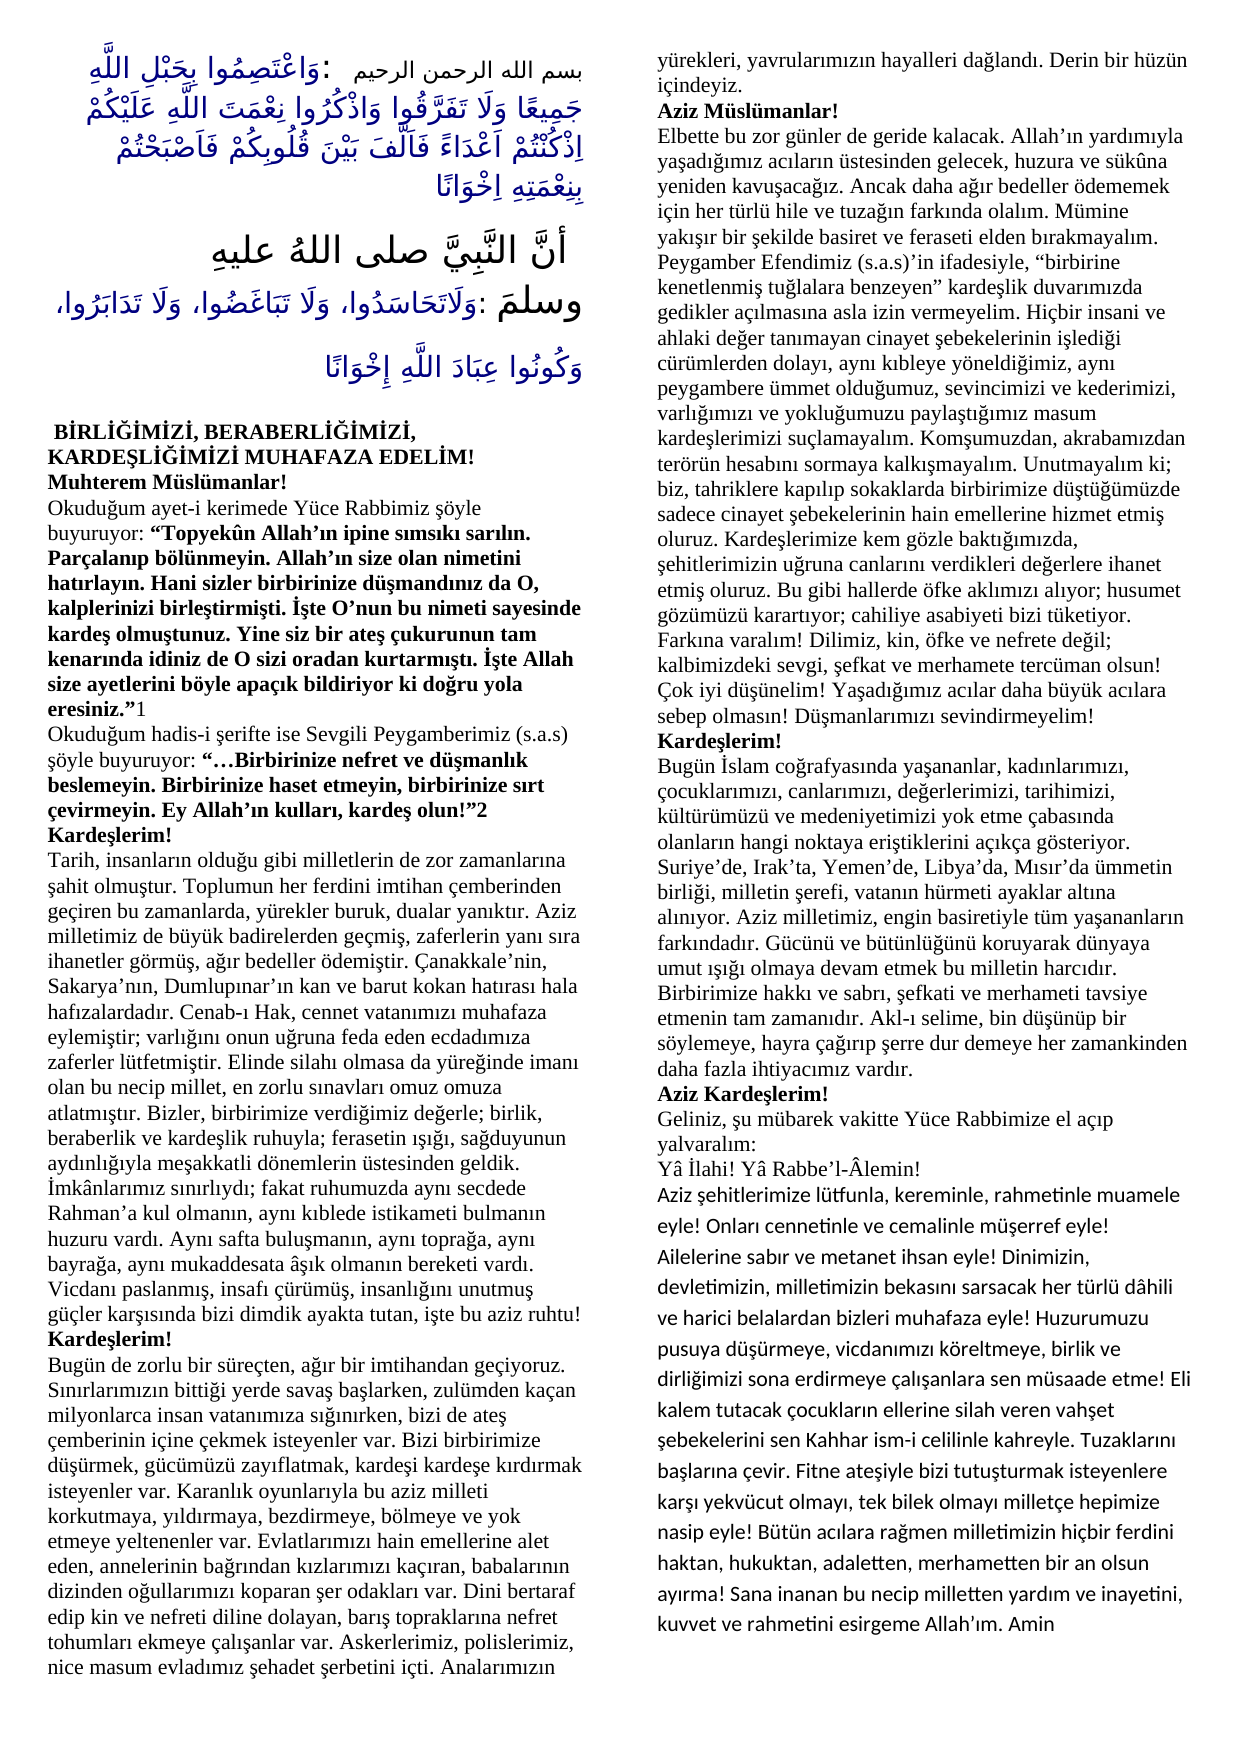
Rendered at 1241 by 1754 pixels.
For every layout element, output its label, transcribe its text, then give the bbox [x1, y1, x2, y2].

text Kardeşlerim! [47, 822, 583, 847]
text Yâ İlahi! Yâ Rabbe’l-Âlemin! [657, 1156, 1193, 1182]
text Bugün İslam coğrafyasında yaşananlar, kadınlarımızı, çocuklarımızı, canlarımızı, değerlerimizi, tarihimizi, kültürümüzü ve medeniyetimizi yok etme çabasında olanların hangi noktaya eriştiklerini açıkça gösteriyor. Suriye’de, Irak’ta, Yemen’de, Libya’da, Mısır’da ümmetin birliği, milletin şerefi, vatanın hürmeti ayaklar altına alınıyor. Aziz milletimiz, engin basiretiyle tüm yaşananların farkındadır. Gücünü ve bütünlüğünü koruyarak dünyaya umut ışığı olmaya devam etmek bu milletin harcıdır. Birbirimize hakkı ve sabrı, şefkati ve merhameti tavsiye etmenin tam zamanıdır. Akl-ı selime, bin düşünüp bir söylemeye, hayra çağırıp şerre dur demeye her zamankinden daha fazla ihtiyacımız vardır. [657, 753, 1193, 1081]
text Okuduğum hadis-i şerifte ise Sevgili Peygamberimiz (s.a.s) şöyle buyuruyor: “…Birbirinize nefret ve düşmanlık beslemeyin. Birbirinize haset etmeyin, birbirinize sırt çevirmeyin. Ey Allah’ın kulları, kardeş olun!”2 [47, 721, 583, 822]
text Aziz şehitlerimize lütfunla, kereminle, rahmetinle muamele eyle! Onları cennetinle ve cemalinle müşerref eyle! Ailelerine sabır ve metanet ihsan eyle! Dinimizin, devletimizin, milletimizin bekasını sarsacak her türlü dâhili ve harici belalardan bizleri muhafaza eyle! Huzurumuzu pusuya düşürmeye, vicdanımızı köreltmeye, birlik ve dirliğimizi sona erdirmeye çalışanlara sen müsaade etme! Eli kalem tutacak çocukların ellerine silah veren vahşet şebekelerini sen Kahhar ism-i celilinle kahreyle. Tuzaklarını başlarına çevir. Fitne ateşiyle bizi tutuşturmak isteyenlere karşı yekvücut olmayı, tek bilek olmayı milletçe hepimize nasip eyle! Bütün acılara rağmen milletimizin hiçbir ferdini haktan, hukuktan, adaletten, merhametten bir an olsun ayırma! Sana inanan bu necip milletten yardım ve inayetini, kuvvet ve rahmetini esirgeme Allah’ım. Amin [657, 1182, 1193, 1637]
text Kardeşlerim! [657, 728, 1193, 753]
text Elbette bu zor günler de geride kalacak. Allah’ın yardımıyla yaşadığımız acıların üstesinden gelecek, huzura ve sükûna yeniden kavuşacağız. Ancak daha ağır bedeller ödememek için her türlü hile ve tuzağın farkında olalım. Mümine yakışır bir şekilde basiret ve feraseti elden bırakmayalım. Peygamber Efendimiz (s.a.s)’in ifadesiyle, “birbirine kenetlenmiş tuğlalara benzeyen” kardeşlik duvarımızda gedikler açılmasına asla izin vermeyelim. Hiçbir insani ve ahlaki değer tanımayan cinayet şebekelerinin işlediği cürümlerden dolayı, aynı kıbleye yöneldiğimiz, aynı peygambere ümmet olduğumuz, sevincimizi ve kederimizi, varlığımızı ve yokluğumuzu paylaştığımız masum kardeşlerimizi suçlamayalım. Komşumuzdan, akrabamızdan terörün hesabını sormaya kalkışmayalım. Unutmayalım ki; biz, tahriklere kapılıp sokaklarda birbirimize düştüğümüzde sadece cinayet şebekelerinin hain emellerine hizmet etmiş oluruz. Kardeşlerimize kem gözle baktığımızda, şehitlerimizin uğruna canlarını verdikleri değerlere ihanet etmiş oluruz. Bu gibi hallerde öfke aklımızı alıyor; husumet gözümüzü karartıyor; cahiliye asabiyeti bizi tüketiyor. Farkına varalım! Dilimiz, kin, öfke ve nefrete değil; kalbimizdeki sevgi, şefkat ve merhamete tercüman olsun! Çok iyi düşünelim! Yaşadığımız acılar daha büyük acılara sebep olmasın! Düşmanlarımızı sevindirmeyelim! [657, 123, 1193, 728]
text Bugün de zorlu bir süreçten, ağır bir imtihandan geçiyoruz. Sınırlarımızın bittiği yerde savaş başlarken, zulümden kaçan milyonlarca insan vatanımıza sığınırken, bizi de ateş çemberinin içine çekmek isteyenler var. Bizi birbirimize düşürmek, gücümüzü zayıflatmak, kardeşi kardeşe kırdırmak isteyenler var. Karanlık oyunlarıyla bu aziz milleti korkutmaya, yıldırmaya, bezdirmeye, bölmeye ve yok etmeye yeltenenler var. Evlatlarımızı hain emellerine alet eden, annelerinin bağrından kızlarımızı kaçıran, babalarının dizinden oğullarımızı koparan şer odakları var. Dini bertaraf edip kin ve nefreti diline dolayan, barış topraklarına nefret tohumları ekmeye çalışanlar var. Askerlerimiz, polislerimiz, nice masum evladımız şehadet şerbetini içti. Analarımızın yürekleri, yavrularımızın hayalleri dağlandı. Derin bir hüzün içindeyiz. [47, 1352, 583, 1679]
text Kardeşlerim! [47, 1326, 583, 1352]
text Muhterem Müslümanlar! [47, 469, 583, 494]
text أنَّ النَّبِيَّ صلى اللهُ عليهِ وسلمَ :وَلَاتَحَاسَدُوا، وَلَا تَبَاغَضُوا، وَلَا تَدَابَرُوا، وَكُونُوا عِبَادَ اللَّهِ إِخْوَانًا [47, 229, 583, 389]
text Geliniz, şu mübarek vakitte Yüce Rabbimize el açıp yalvaralım: [657, 1106, 1193, 1156]
text Aziz Müslümanlar! [657, 98, 1193, 123]
text Aziz Kardeşlerim! [657, 1081, 1193, 1106]
text KARDEŞLİĞİMİZİ MUHAFAZA EDELİM! [47, 444, 583, 469]
text Tarih, insanların olduğu gibi milletlerin de zor zamanlarına şahit olmuştur. Toplumun her ferdini imtihan çemberinden geçiren bu zamanlarda, yürekler buruk, dualar yanıktır. Aziz milletimiz de büyük badirelerden geçmiş, zaferlerin yanı sıra ihanetler görmüş, ağır bedeller ödemiştir. Çanakkale’nin, Sakarya’nın, Dumlupınar’ın kan ve barut kokan hatırası hala hafızalardadır. Cenab-ı Hak, cennet vatanımızı muhafaza eylemiştir; varlığını onun uğruna feda eden ecdadımıza zaferler lütfetmiştir. Elinde silahı olmasa da yüreğinde imanı olan bu necip millet, en zorlu sınavları omuz omuza atlatmıştır. Bizler, birbirimize verdiğimiz değerle; birlik, beraberlik ve kardeşlik ruhuyla; ferasetin ışığı, sağduyunun aydınlığıyla meşakkatli dönemlerin üstesinden geldik. İmkânlarımız sınırlıydı; fakat ruhumuzda aynı secdede Rahman’a kul olmanın, aynı kıblede istikameti bulmanın huzuru vardı. Aynı safta buluşmanın, aynı toprağa, aynı bayrağa, aynı mukaddesata âşık olmanın bereketi vardı. Vicdanı paslanmış, insafı çürümüş, insanlığını unutmuş güçler karşısında bizi dimdik ayakta tutan, işte bu aziz ruhtu! [47, 847, 583, 1326]
text بسم الله الرحمن الرحيم :وَاعْتَصِمُوا بِحَبْلِ اللَّهِ جَمِيعًا وَلَا تَفَرَّقُوا وَاذْكُرُوا نِعْمَتَ اللَّهِ عَلَيْكُمْ اِذْكُنْتُمْ اَعْدَاءً فَاَلَّفَ بَيْنَ قُلُوبِكُمْ فَاَصْبَحْتُمْ بِنِعْمَتِهِ اِخْوَانًا [47, 47, 583, 203]
text BİRLİĞİMİZİ, BERABERLİĞİMİZİ, [47, 419, 583, 444]
text Okuduğum ayet-i kerimede Yüce Rabbimiz şöyle buyuruyor: “Topyekûn Allah’ın ipine sımsıkı sarılın. Parçalanıp bölünmeyin. Allah’ın size olan nimetini hatırlayın. Hani sizler birbirinize düşmandınız da O, kalplerinizi birleştirmişti. İşte O’nun bu nimeti sayesinde kardeş olmuştunuz. Yine siz bir ateş çukurunun tam kenarında idiniz de O sizi oradan kurtarmıştı. İşte Allah size ayetlerini böyle apaçık bildiriyor ki doğru yola eresiniz.”1 [47, 494, 583, 721]
